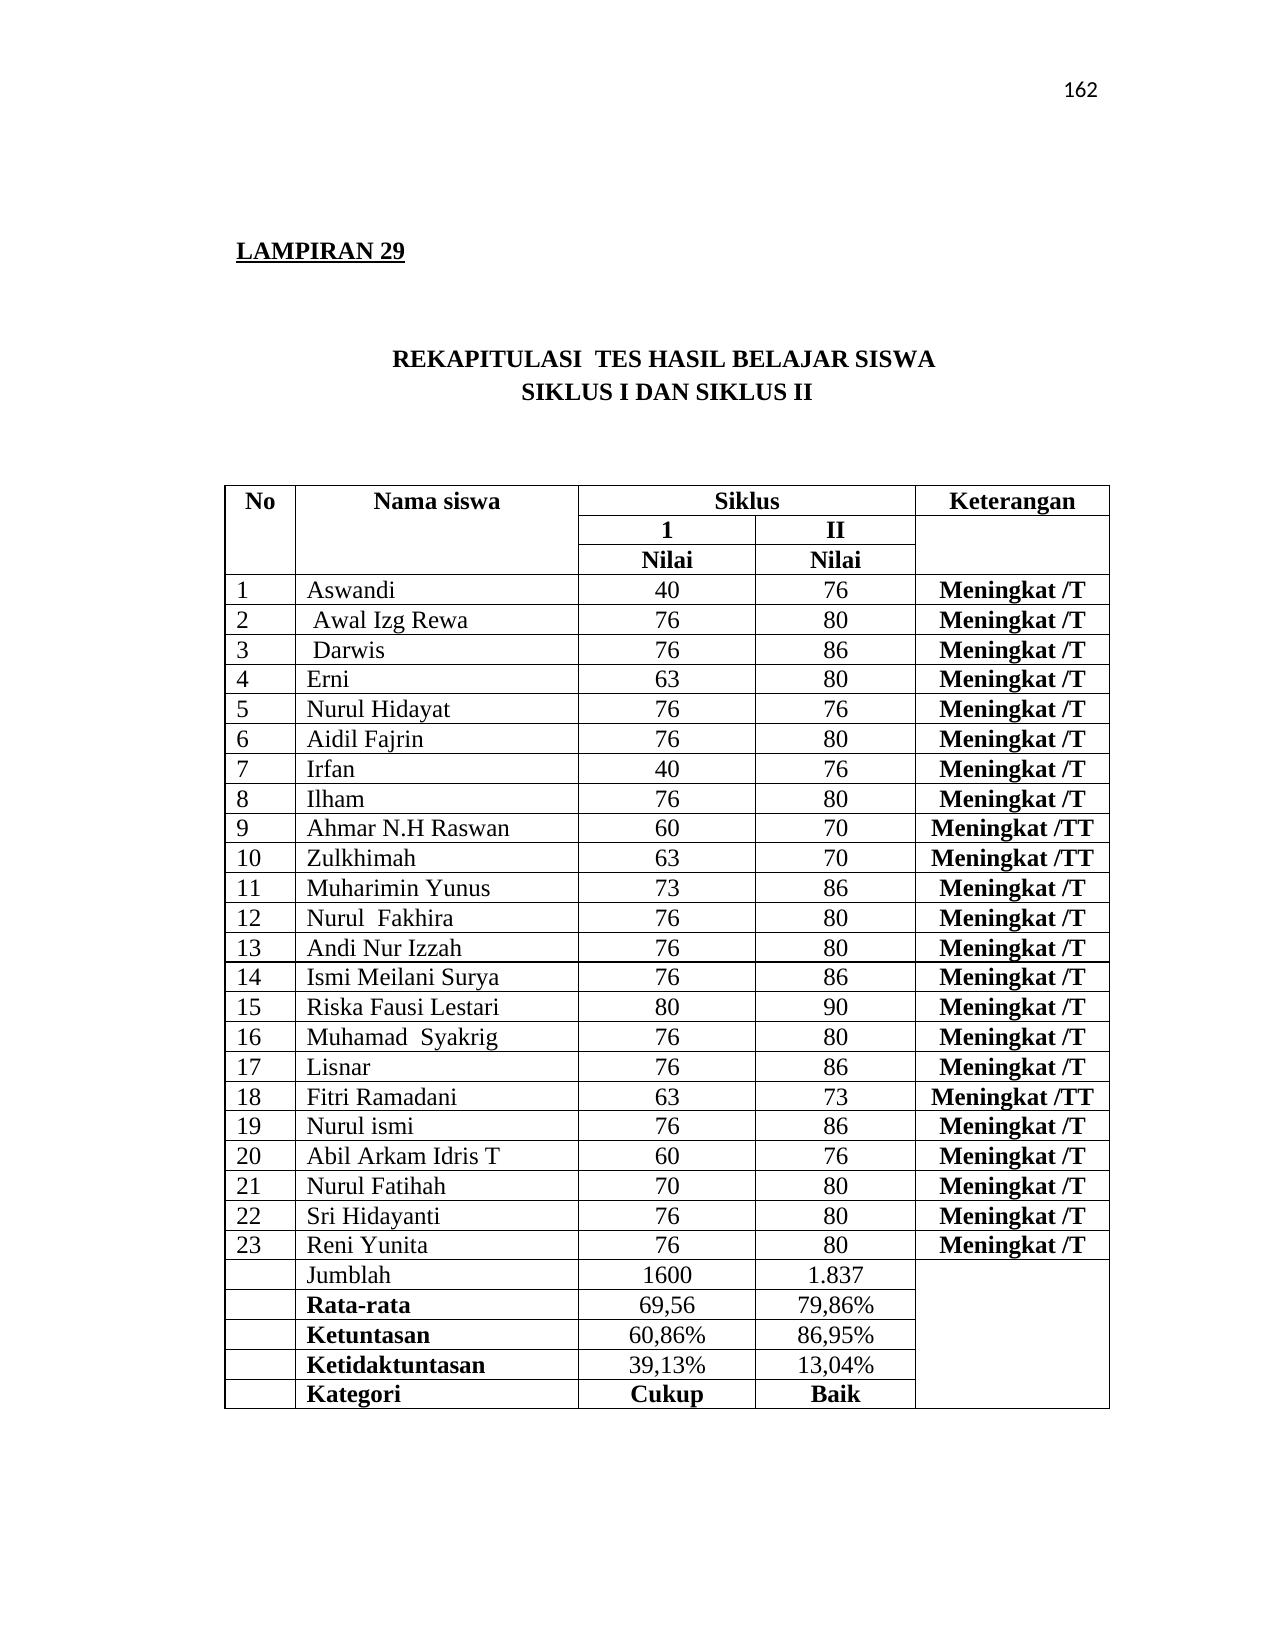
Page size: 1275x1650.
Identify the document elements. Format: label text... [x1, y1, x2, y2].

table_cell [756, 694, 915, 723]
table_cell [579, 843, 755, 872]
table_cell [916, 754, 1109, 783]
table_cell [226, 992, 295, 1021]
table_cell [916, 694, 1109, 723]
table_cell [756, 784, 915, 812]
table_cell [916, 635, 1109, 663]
table_cell 1 [226, 575, 295, 604]
table_header No [226, 486, 295, 574]
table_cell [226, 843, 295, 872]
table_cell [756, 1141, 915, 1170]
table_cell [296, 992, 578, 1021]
table_cell 2 [226, 605, 295, 634]
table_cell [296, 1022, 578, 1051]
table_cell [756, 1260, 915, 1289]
table_cell [916, 516, 1109, 574]
table_cell Awal Izg Rewa [296, 605, 578, 634]
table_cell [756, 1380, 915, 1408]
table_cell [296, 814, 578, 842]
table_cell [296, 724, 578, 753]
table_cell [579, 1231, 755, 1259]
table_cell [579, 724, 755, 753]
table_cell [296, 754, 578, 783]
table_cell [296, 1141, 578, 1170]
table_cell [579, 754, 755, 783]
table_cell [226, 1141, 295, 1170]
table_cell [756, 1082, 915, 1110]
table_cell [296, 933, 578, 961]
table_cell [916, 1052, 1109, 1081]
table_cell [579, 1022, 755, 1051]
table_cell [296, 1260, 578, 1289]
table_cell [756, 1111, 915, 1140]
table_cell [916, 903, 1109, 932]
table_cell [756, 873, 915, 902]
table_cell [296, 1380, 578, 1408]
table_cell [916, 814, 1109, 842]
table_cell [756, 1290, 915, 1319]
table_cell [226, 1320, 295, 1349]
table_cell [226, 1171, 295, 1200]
table_header Nama siswa [296, 486, 578, 574]
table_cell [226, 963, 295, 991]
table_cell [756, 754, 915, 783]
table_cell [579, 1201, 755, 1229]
table_cell II [756, 516, 915, 544]
table_cell Meningkat /T [916, 575, 1109, 604]
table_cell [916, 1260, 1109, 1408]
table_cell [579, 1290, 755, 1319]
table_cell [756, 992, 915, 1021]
table_cell 80 [756, 605, 915, 634]
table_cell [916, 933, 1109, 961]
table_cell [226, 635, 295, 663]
text REKAPITULASI TES HASIL BELAJAR SISWA SIKLUS I DAN SIKLUS II [236, 344, 1098, 406]
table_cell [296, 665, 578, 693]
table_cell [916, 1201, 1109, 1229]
table_cell Aswandi [296, 575, 578, 604]
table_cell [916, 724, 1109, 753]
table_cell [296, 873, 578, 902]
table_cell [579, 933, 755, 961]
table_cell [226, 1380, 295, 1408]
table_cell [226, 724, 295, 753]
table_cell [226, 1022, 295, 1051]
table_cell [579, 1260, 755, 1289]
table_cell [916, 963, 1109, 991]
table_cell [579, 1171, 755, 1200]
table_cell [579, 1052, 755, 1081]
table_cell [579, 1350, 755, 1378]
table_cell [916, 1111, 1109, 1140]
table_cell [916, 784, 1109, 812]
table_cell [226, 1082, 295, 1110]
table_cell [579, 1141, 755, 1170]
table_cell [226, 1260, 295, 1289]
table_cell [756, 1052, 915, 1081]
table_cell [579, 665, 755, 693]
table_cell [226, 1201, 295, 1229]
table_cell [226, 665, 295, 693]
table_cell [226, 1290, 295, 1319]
table_cell 76 [756, 575, 915, 604]
table_cell 40 [579, 575, 755, 604]
table_header Keterangan [916, 486, 1109, 514]
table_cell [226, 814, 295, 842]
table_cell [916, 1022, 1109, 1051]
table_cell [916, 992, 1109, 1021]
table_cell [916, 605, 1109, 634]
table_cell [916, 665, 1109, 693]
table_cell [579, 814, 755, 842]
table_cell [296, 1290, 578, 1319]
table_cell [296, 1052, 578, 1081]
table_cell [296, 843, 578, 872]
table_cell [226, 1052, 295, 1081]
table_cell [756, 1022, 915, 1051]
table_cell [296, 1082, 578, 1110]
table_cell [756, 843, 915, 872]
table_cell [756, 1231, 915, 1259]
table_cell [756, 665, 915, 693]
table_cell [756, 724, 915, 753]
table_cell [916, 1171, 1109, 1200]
text LAMPIRAN 29 [236, 236, 1098, 265]
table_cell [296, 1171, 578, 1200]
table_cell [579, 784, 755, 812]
table_cell Nilai [579, 545, 755, 574]
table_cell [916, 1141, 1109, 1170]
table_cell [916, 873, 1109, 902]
table_cell 76 [579, 605, 755, 634]
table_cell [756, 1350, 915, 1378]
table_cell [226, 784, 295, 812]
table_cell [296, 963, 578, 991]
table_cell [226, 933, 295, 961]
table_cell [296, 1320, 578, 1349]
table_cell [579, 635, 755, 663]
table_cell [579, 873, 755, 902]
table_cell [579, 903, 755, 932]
table_cell Nilai [756, 545, 915, 574]
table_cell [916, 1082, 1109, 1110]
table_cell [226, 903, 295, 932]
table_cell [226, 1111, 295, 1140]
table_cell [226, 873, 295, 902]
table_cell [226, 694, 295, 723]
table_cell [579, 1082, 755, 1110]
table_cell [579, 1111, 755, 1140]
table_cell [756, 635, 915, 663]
table_cell 1 [579, 516, 755, 544]
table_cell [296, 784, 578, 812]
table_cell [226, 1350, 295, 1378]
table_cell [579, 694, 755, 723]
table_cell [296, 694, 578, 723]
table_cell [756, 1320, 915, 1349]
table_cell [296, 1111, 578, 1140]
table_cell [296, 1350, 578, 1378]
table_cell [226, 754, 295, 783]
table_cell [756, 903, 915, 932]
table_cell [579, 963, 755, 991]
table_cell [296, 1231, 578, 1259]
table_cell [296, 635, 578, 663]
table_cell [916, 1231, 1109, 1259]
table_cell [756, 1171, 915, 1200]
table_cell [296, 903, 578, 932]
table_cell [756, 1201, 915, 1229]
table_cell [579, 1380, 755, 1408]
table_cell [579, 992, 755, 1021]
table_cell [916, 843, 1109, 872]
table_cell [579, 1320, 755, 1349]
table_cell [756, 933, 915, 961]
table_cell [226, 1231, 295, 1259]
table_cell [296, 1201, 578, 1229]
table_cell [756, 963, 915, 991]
table_header Siklus [579, 486, 915, 514]
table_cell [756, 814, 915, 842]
